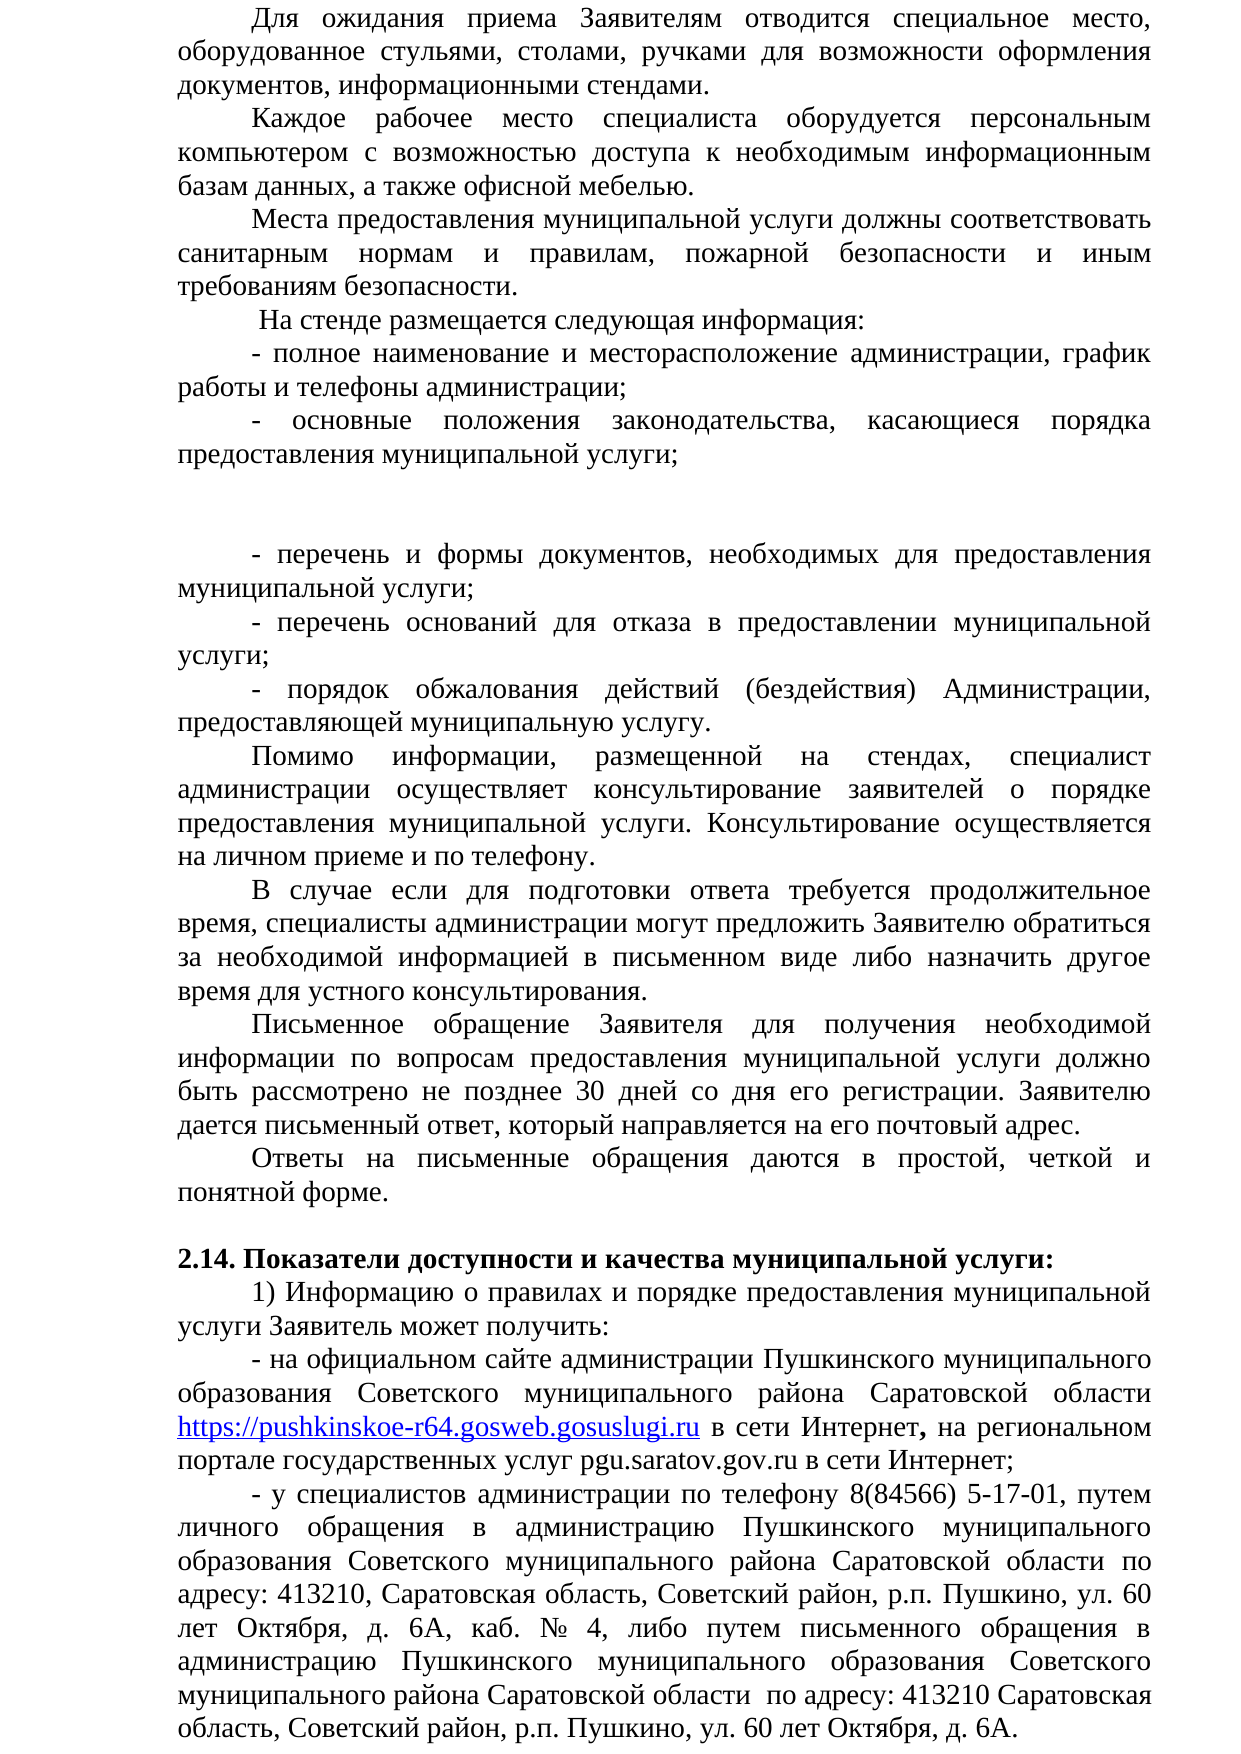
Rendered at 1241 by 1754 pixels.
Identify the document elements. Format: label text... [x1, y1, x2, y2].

title - на официальном сайте администрации Пушкинского муниципального образования Советского муниципального района Саратовской области https://pushkinskoe-r64.gosweb.gosuslugi.ru в сети Интернет, на региональном портале государственных услуг pgu.saratov.gov.ru в сети Интернет; [177, 1342, 1152, 1476]
text На стенде размещается следующая информация: [177, 302, 1152, 335]
text - перечень оснований для отказа в предоставлении муниципальной услуги; [177, 604, 1152, 671]
text - полное наименование и месторасположение администрации, график работы и телефоны администрации; [177, 335, 1152, 402]
text - основные положения законодательства, касающиеся порядка предоставления муниципальной услуги; [177, 402, 1152, 469]
text 2.14. Показатели доступности и качества муниципальной услуги: [177, 1241, 1152, 1274]
text - порядок обжалования действий (бездействия) Администрации, предоставляющей муниципальную услугу. [177, 671, 1152, 738]
text В случае если для подготовки ответа требуется продолжительное время, специалисты администрации могут предложить Заявителю обратиться за необходимой информацией в письменном виде либо назначить другое время для устного консультирования. [177, 872, 1152, 1006]
text Для ожидания приема Заявителям отводится специальное место, оборудованное стульями, столами, ручками для возможности оформления документов, информационными стендами. [177, 0, 1152, 101]
text Ответы на письменные обращения даются в простой, четкой и понятной форме. [177, 1140, 1152, 1207]
title - у специалистов администрации по телефону 8(84566) 5-17-01, путем личного обращения в администрацию Пушкинского муниципального образования Советского муниципального района Саратовской области по адресу: 413210, Саратовская область, Советский район, р.п. Пушкино, ул. 60 лет Октября, д. 6А, каб. № 4, либо путем письменного обращения в администрацию Пушкинского муниципального образования Советского муниципального района Саратовской области по адресу: 413210 Саратовская область, Советский район, р.п. Пушкино, ул. 60 лет Октября, д. 6А. [177, 1476, 1152, 1744]
title 1) Информацию о правилах и порядке предоставления муниципальной услуги Заявитель может получить: [177, 1274, 1152, 1342]
text Помимо информации, размещенной на стендах, специалист администрации осуществляет консультирование заявителей о порядке предоставления муниципальной услуги. Консультирование осуществляется на личном приеме и по телефону. [177, 738, 1152, 872]
text Места предоставления муниципальной услуги должны соответствовать санитарным нормам и правилам, пожарной безопасности и иным требованиям безопасности. [177, 201, 1152, 302]
text Каждое рабочее место специалиста оборудуется персональным компьютером с возможностью доступа к необходимым информационным базам данных, а также офисной мебелью. [177, 101, 1152, 201]
text - перечень и формы документов, необходимых для предоставления муниципальной услуги; [177, 537, 1152, 604]
text Письменное обращение Заявителя для получения необходимой информации по вопросам предоставления муниципальной услуги должно быть рассмотрено не позднее 30 дней со дня его регистрации. Заявителю дается письменный ответ, который направляется на его почтовый адрес. [177, 1006, 1152, 1140]
